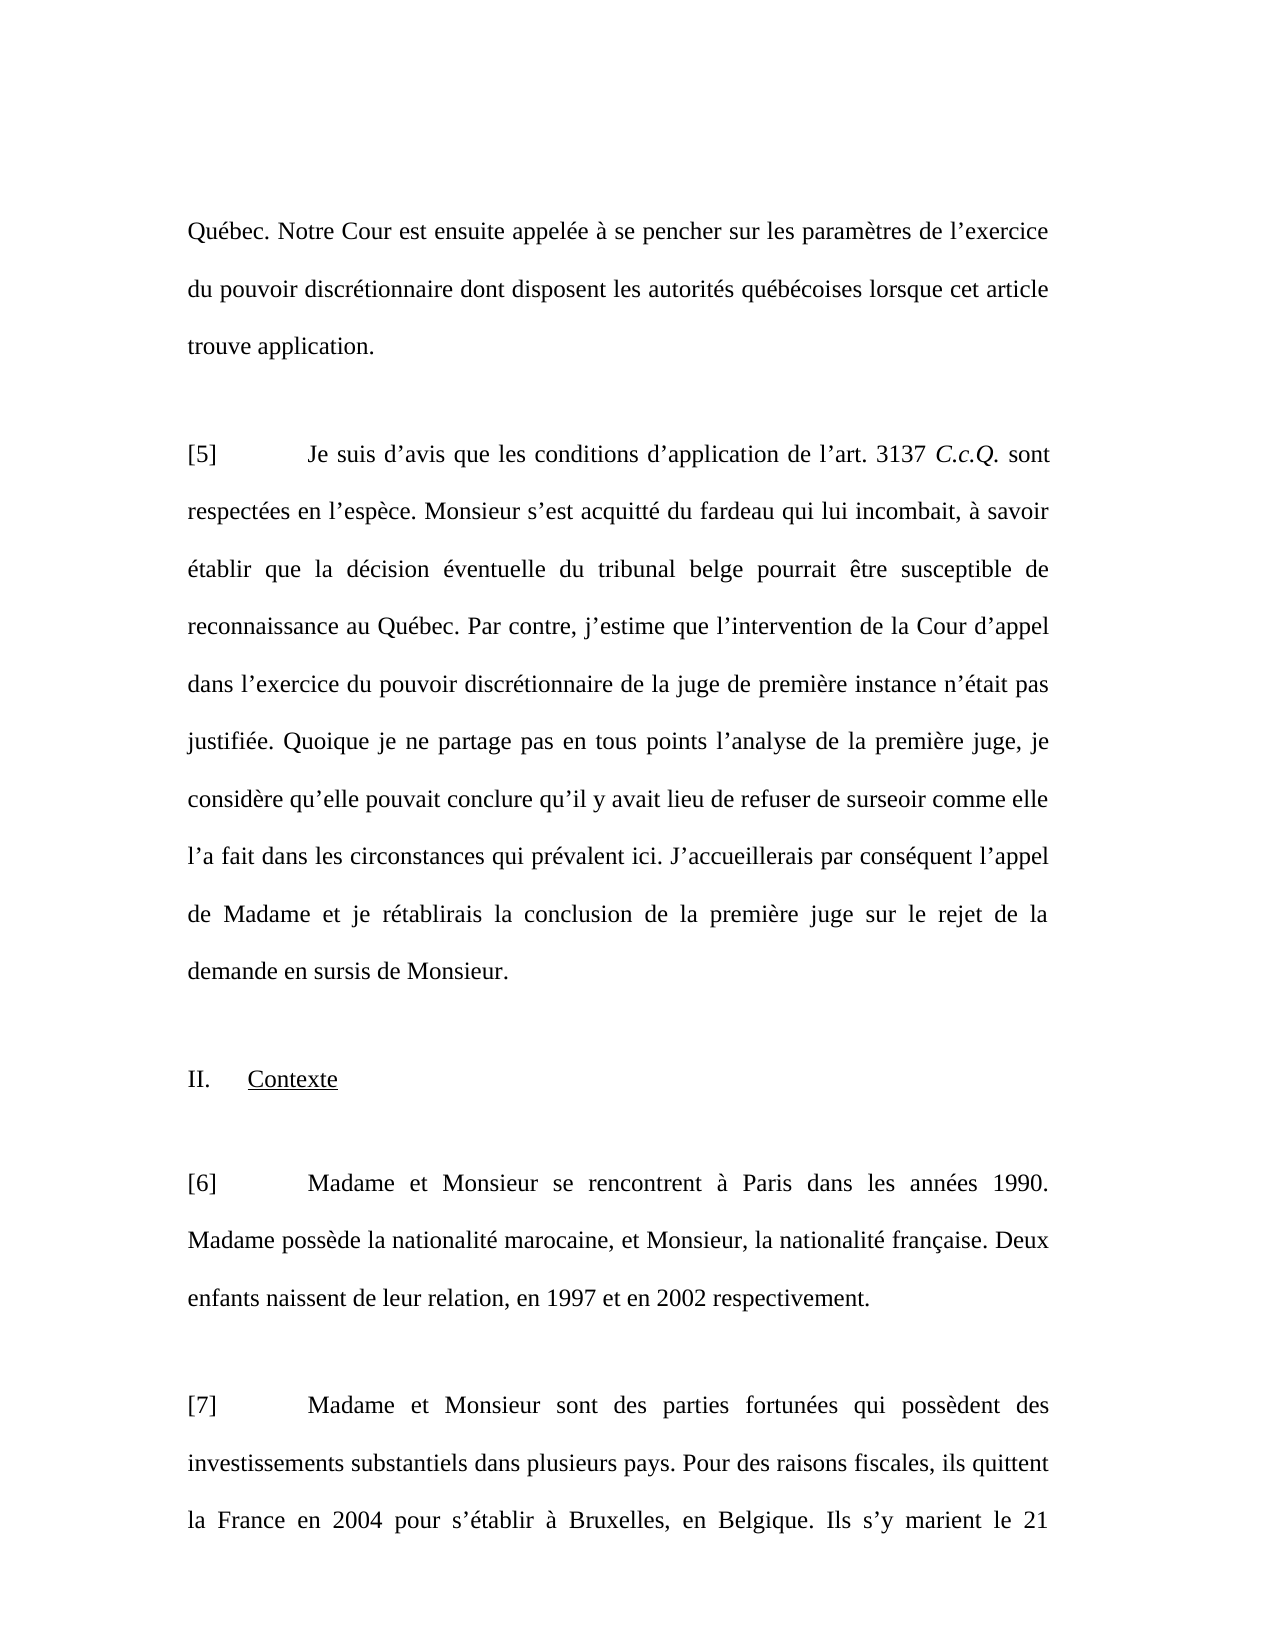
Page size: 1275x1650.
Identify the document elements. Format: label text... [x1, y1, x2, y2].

title Contexte [187, 1064, 1050, 1093]
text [187, 216, 1050, 360]
text Madame et Monsieur se rencontrent à Paris dans les années 1990. Madame possède la nationalité marocaine, et Monsieur, la nationalité française. Deux enfants naissent de leur relation, en 1997 et en 2002 respectivement. [187, 1168, 1050, 1311]
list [187, 1390, 1050, 1534]
text Je suis d’avis que les conditions d’application de l’art. 3137 C.c.Q. sont respectées en l’espèce. Monsieur s’est acquitté du fardeau qui lui incombait, à savoir établir que la décision éventuelle du tribunal belge pourrait être susceptible de reconnaissance au Québec. Par contre, j’estime que l’intervention de la Cour d’appel dans l’exercice du pouvoir discrétionnaire de la juge de première instance n’était pas justifiée. Quoique je ne partage pas en tous points l’analyse de la première juge, je considère qu’elle pouvait conclure qu’il y avait lieu de refuser de surseoir comme elle l’a fait dans les circonstances qui prévalent ici. J’accueillerais par conséquent l’appel de Madame et je rétablirais la conclusion de la première juge sur le rejet de la demande en sursis de Monsieur. [187, 439, 1050, 985]
